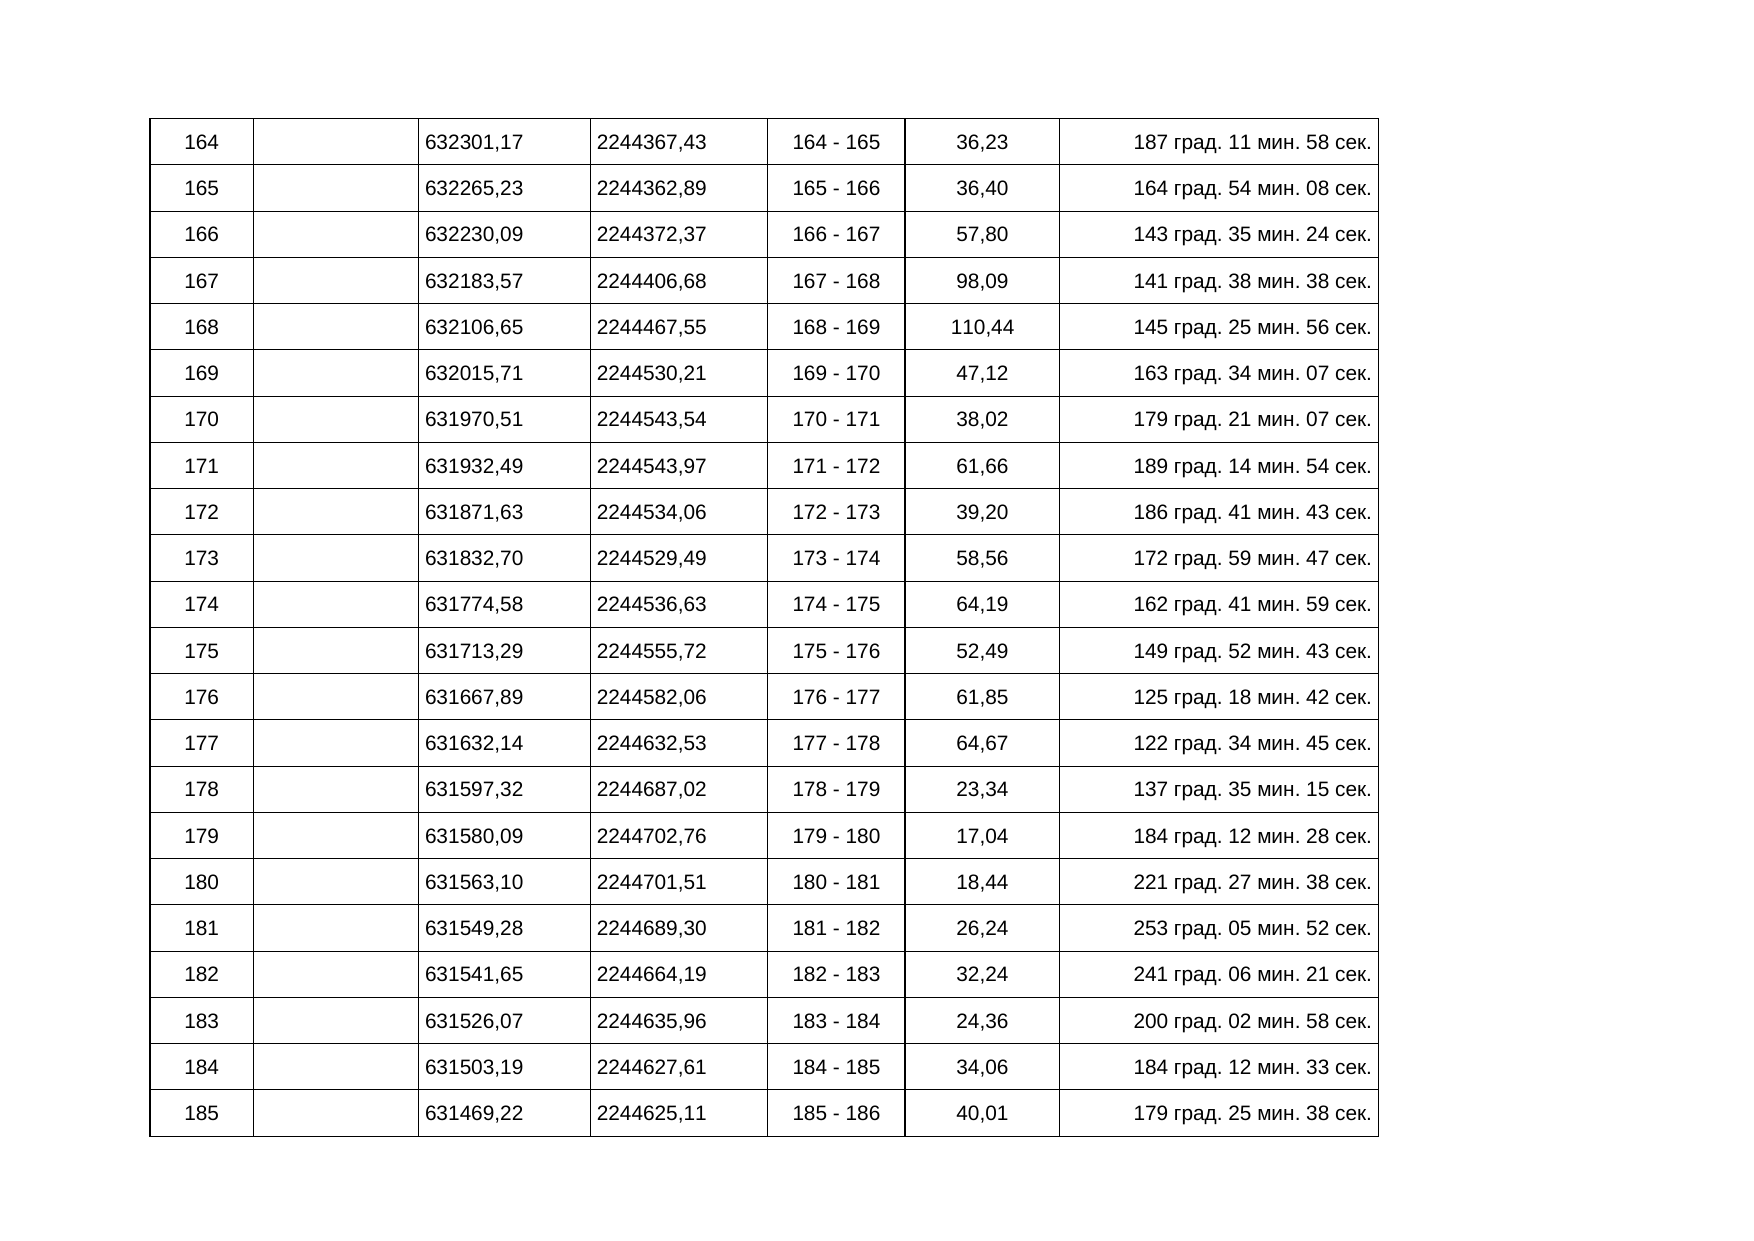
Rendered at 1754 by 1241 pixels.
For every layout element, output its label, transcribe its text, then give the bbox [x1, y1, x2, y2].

table_cell 165 [151, 165, 253, 211]
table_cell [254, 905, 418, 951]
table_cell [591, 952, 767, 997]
table_cell 178 [151, 767, 253, 812]
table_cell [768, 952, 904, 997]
table_cell 52,49 [906, 628, 1059, 673]
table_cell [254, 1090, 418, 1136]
table_cell 141 град. 38 мин. 38 сек. [1060, 258, 1378, 303]
table_cell 632230,09 [419, 212, 590, 257]
table_cell 631774,58 [419, 582, 590, 627]
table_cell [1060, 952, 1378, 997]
table_cell 179 град. 21 мин. 07 сек. [1060, 397, 1378, 442]
table_cell 170 [151, 397, 253, 442]
table_cell 166 [151, 212, 253, 257]
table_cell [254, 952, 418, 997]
table_cell 631597,32 [419, 767, 590, 812]
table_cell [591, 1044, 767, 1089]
table_cell 177 - 178 [768, 720, 904, 766]
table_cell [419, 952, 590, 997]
table_cell [254, 535, 418, 581]
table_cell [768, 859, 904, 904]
table_cell 61,66 [906, 443, 1059, 488]
table_cell 189 град. 14 мин. 54 сек. [1060, 443, 1378, 488]
table_cell 167 - 168 [768, 258, 904, 303]
table_cell 175 - 176 [768, 628, 904, 673]
table_cell 162 град. 41 мин. 59 сек. [1060, 582, 1378, 627]
table_cell [254, 397, 418, 442]
table_cell 2244543,54 [591, 397, 767, 442]
table_cell [254, 767, 418, 812]
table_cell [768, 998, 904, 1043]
table_cell 57,80 [906, 212, 1059, 257]
table_cell [254, 443, 418, 488]
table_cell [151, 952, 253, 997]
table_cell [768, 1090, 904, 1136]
table_cell [254, 720, 418, 766]
table_cell 168 - 169 [768, 304, 904, 349]
table_cell 178 - 179 [768, 767, 904, 812]
table_cell 2244467,55 [591, 304, 767, 349]
table_cell 2244530,21 [591, 350, 767, 396]
table_cell 177 [151, 720, 253, 766]
table_cell 2244372,37 [591, 212, 767, 257]
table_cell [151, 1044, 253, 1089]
table_cell [254, 119, 418, 164]
table_cell 184 град. 12 мин. 28 сек. [1060, 813, 1378, 858]
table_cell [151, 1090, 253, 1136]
table_cell 632183,57 [419, 258, 590, 303]
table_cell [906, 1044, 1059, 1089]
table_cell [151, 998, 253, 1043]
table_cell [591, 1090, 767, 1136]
table_cell 167 [151, 258, 253, 303]
table_cell 631970,51 [419, 397, 590, 442]
table_cell [254, 813, 418, 858]
table_cell 632106,65 [419, 304, 590, 349]
table_cell 163 град. 34 мин. 07 сек. [1060, 350, 1378, 396]
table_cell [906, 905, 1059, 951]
table_cell 110,44 [906, 304, 1059, 349]
table_cell 164 [151, 119, 253, 164]
table_cell 172 - 173 [768, 489, 904, 534]
table_cell 173 [151, 535, 253, 581]
table_cell 64,67 [906, 720, 1059, 766]
table_cell 36,23 [906, 119, 1059, 164]
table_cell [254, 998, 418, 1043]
table_cell 172 [151, 489, 253, 534]
table_cell 631932,49 [419, 443, 590, 488]
table_cell 2244406,68 [591, 258, 767, 303]
table_cell 187 град. 11 мин. 58 сек. [1060, 119, 1378, 164]
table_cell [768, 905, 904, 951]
table_cell 143 град. 35 мин. 24 сек. [1060, 212, 1378, 257]
table_cell 39,20 [906, 489, 1059, 534]
table_cell 164 град. 54 мин. 08 сек. [1060, 165, 1378, 211]
table_cell [254, 258, 418, 303]
table_cell 2244555,72 [591, 628, 767, 673]
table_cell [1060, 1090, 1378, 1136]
table_cell 169 [151, 350, 253, 396]
table_cell 632301,17 [419, 119, 590, 164]
table_cell 137 град. 35 мин. 15 сек. [1060, 767, 1378, 812]
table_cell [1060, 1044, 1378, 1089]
table_cell 169 - 170 [768, 350, 904, 396]
table_cell 61,85 [906, 674, 1059, 719]
table_cell 145 град. 25 мин. 56 сек. [1060, 304, 1378, 349]
table_cell 2244702,76 [591, 813, 767, 858]
table_cell 176 [151, 674, 253, 719]
table_cell 64,19 [906, 582, 1059, 627]
table_cell 122 град. 34 мин. 45 сек. [1060, 720, 1378, 766]
table_cell 2244536,63 [591, 582, 767, 627]
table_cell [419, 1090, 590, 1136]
table_cell 166 - 167 [768, 212, 904, 257]
table_cell 172 град. 59 мин. 47 сек. [1060, 535, 1378, 581]
table_cell [254, 489, 418, 534]
table_cell 38,02 [906, 397, 1059, 442]
table_cell 631580,09 [419, 813, 590, 858]
table_cell 176 - 177 [768, 674, 904, 719]
table_cell [254, 859, 418, 904]
table_cell [254, 165, 418, 211]
table_cell 2244362,89 [591, 165, 767, 211]
table_cell 632265,23 [419, 165, 590, 211]
table_cell 2244529,49 [591, 535, 767, 581]
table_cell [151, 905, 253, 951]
table_cell 2244534,06 [591, 489, 767, 534]
table_cell [254, 304, 418, 349]
table_cell 180 [151, 859, 253, 904]
table_cell 149 град. 52 мин. 43 сек. [1060, 628, 1378, 673]
table_cell 179 [151, 813, 253, 858]
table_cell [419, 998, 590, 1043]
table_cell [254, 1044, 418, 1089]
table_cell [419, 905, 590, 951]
table_cell 170 - 171 [768, 397, 904, 442]
table_cell 179 - 180 [768, 813, 904, 858]
table_cell 17,04 [906, 813, 1059, 858]
table_cell 631563,10 [419, 859, 590, 904]
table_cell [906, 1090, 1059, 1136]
table_cell 632015,71 [419, 350, 590, 396]
table_cell 2244687,02 [591, 767, 767, 812]
table_cell 168 [151, 304, 253, 349]
table_cell 174 [151, 582, 253, 627]
table_cell [254, 674, 418, 719]
table_cell 174 - 175 [768, 582, 904, 627]
table_cell 164 - 165 [768, 119, 904, 164]
table_cell 2244632,53 [591, 720, 767, 766]
table_cell 631832,70 [419, 535, 590, 581]
table_cell 58,56 [906, 535, 1059, 581]
table_cell 171 [151, 443, 253, 488]
table_cell 165 - 166 [768, 165, 904, 211]
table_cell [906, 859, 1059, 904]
table_cell 125 град. 18 мин. 42 сек. [1060, 674, 1378, 719]
table_cell 2244367,43 [591, 119, 767, 164]
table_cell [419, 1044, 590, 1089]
table_cell 173 - 174 [768, 535, 904, 581]
table_cell 2244582,06 [591, 674, 767, 719]
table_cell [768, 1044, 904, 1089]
table_cell 98,09 [906, 258, 1059, 303]
table_cell 186 град. 41 мин. 43 сек. [1060, 489, 1378, 534]
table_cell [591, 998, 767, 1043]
table_cell 631713,29 [419, 628, 590, 673]
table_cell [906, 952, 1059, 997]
table_cell 23,34 [906, 767, 1059, 812]
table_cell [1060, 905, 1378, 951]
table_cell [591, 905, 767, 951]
table_cell 631667,89 [419, 674, 590, 719]
table_cell [254, 212, 418, 257]
table_cell 171 - 172 [768, 443, 904, 488]
table_cell 47,12 [906, 350, 1059, 396]
table_cell 631632,14 [419, 720, 590, 766]
table_cell 2244543,97 [591, 443, 767, 488]
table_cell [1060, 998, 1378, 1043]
table_cell 36,40 [906, 165, 1059, 211]
table_cell [254, 350, 418, 396]
table_cell 631871,63 [419, 489, 590, 534]
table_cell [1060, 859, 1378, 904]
table_cell [254, 628, 418, 673]
table_cell 175 [151, 628, 253, 673]
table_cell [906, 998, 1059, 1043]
table_cell [254, 582, 418, 627]
table_cell 2244701,51 [591, 859, 767, 904]
